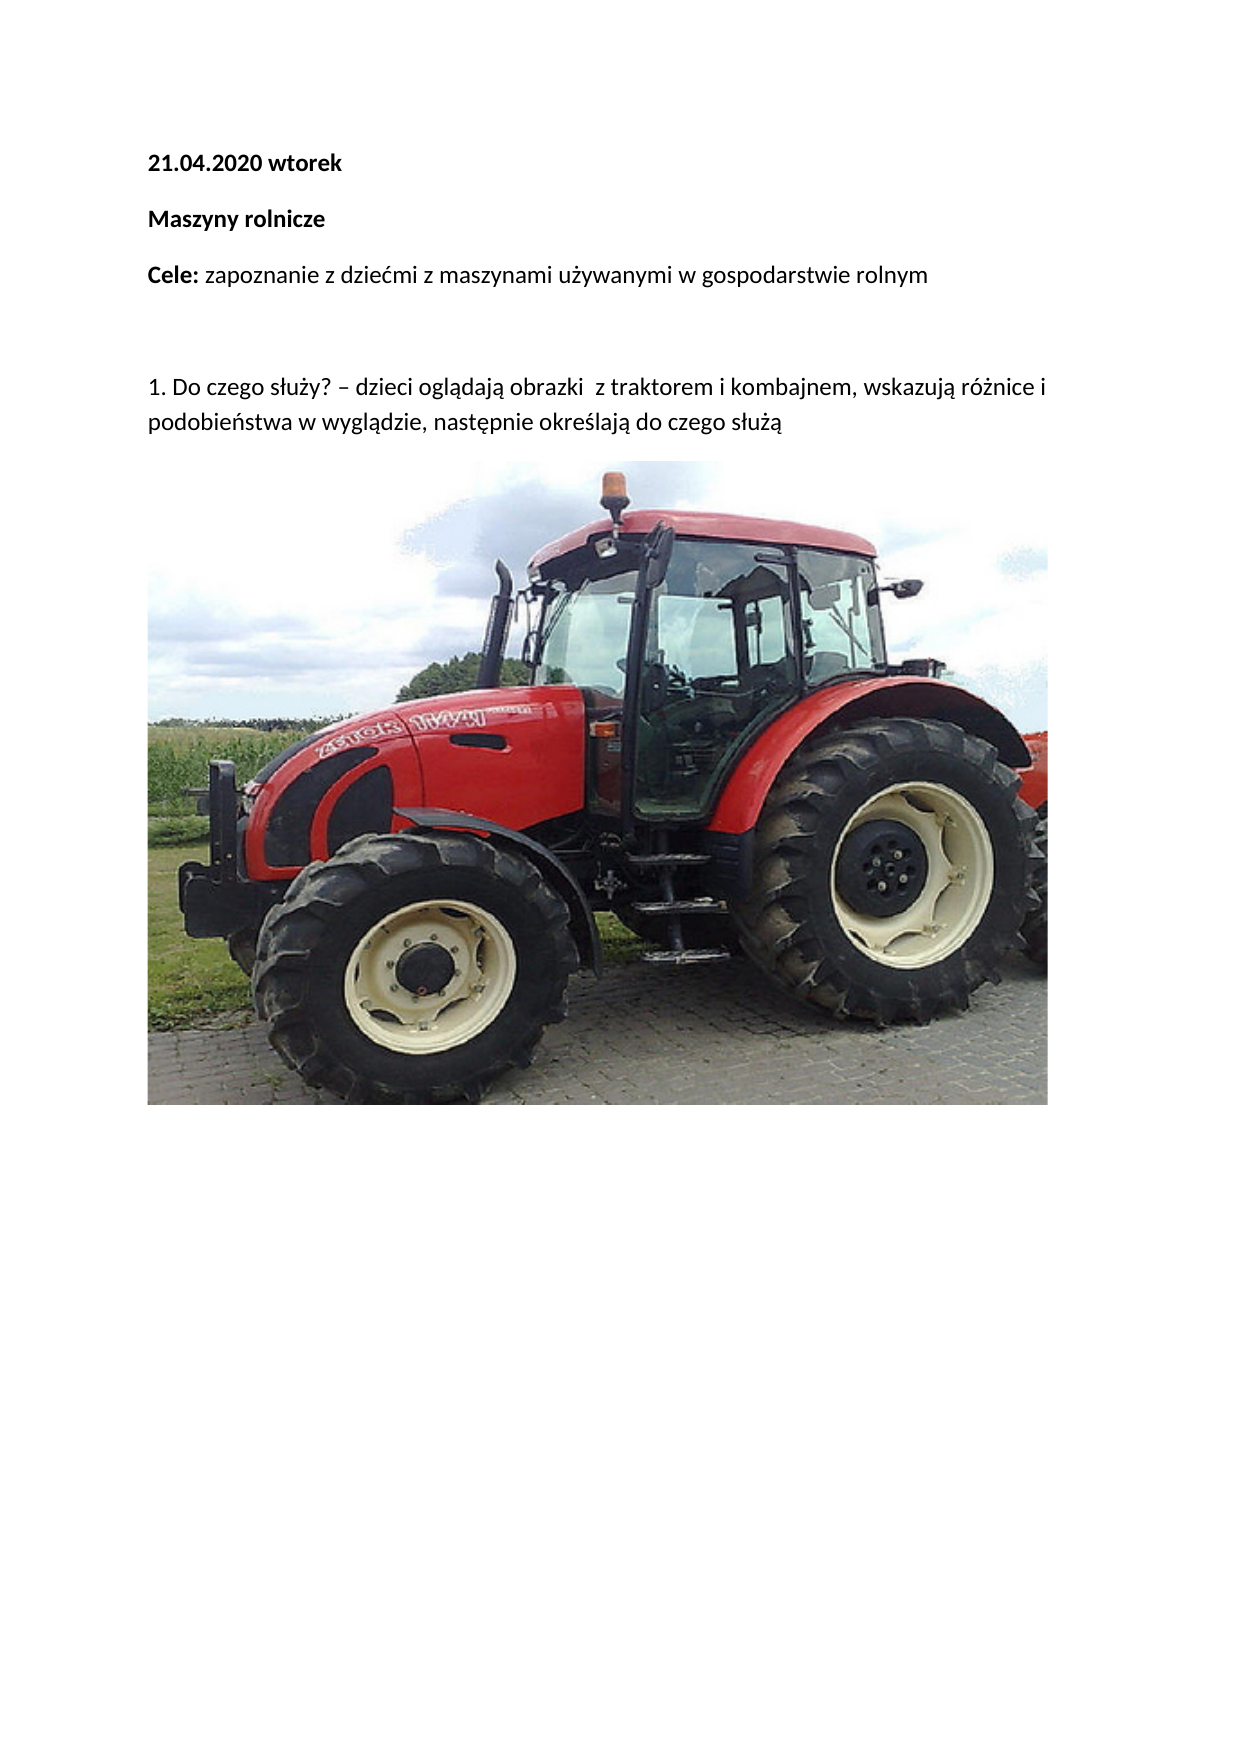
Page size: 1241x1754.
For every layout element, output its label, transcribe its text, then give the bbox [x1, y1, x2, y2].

text 21.04.2020 wtorek [148, 148, 1093, 178]
text Cele: zapoznanie z dziećmi z maszynami używanymi w gospodarstwie rolnym [148, 259, 1093, 290]
text Maszyny rolnicze [148, 203, 1093, 234]
text 1. Do czego służy? – dzieci oglądają obrazki z traktorem i kombajnem, wskazują różnice i podobieństwa w wyglądzie, następnie określają do czego służą [148, 371, 1093, 436]
picture [147, 461, 1048, 1105]
